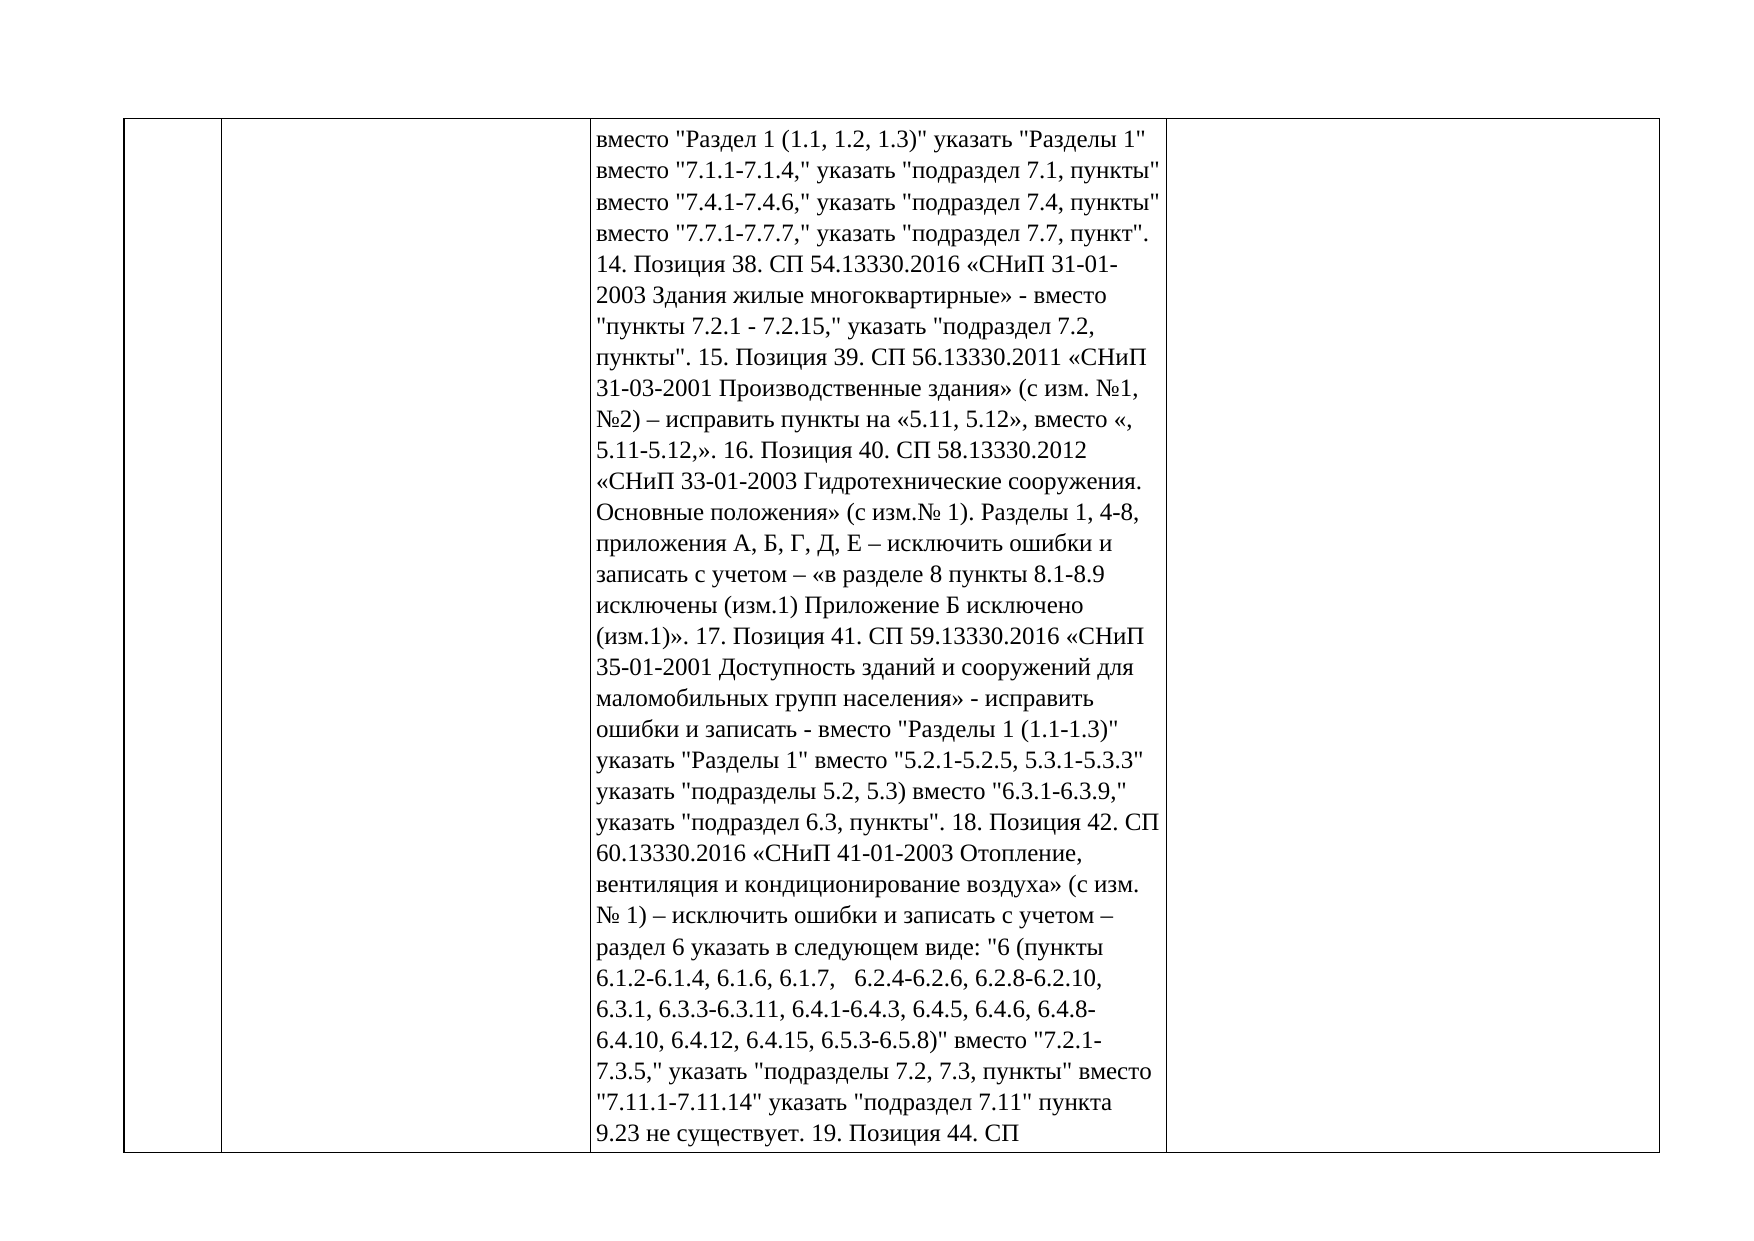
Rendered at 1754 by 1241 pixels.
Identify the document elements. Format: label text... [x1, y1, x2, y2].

table_cell 6 [125, 119, 221, 1152]
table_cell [222, 119, 590, 1152]
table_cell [1167, 119, 1659, 1152]
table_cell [591, 119, 1166, 1152]
